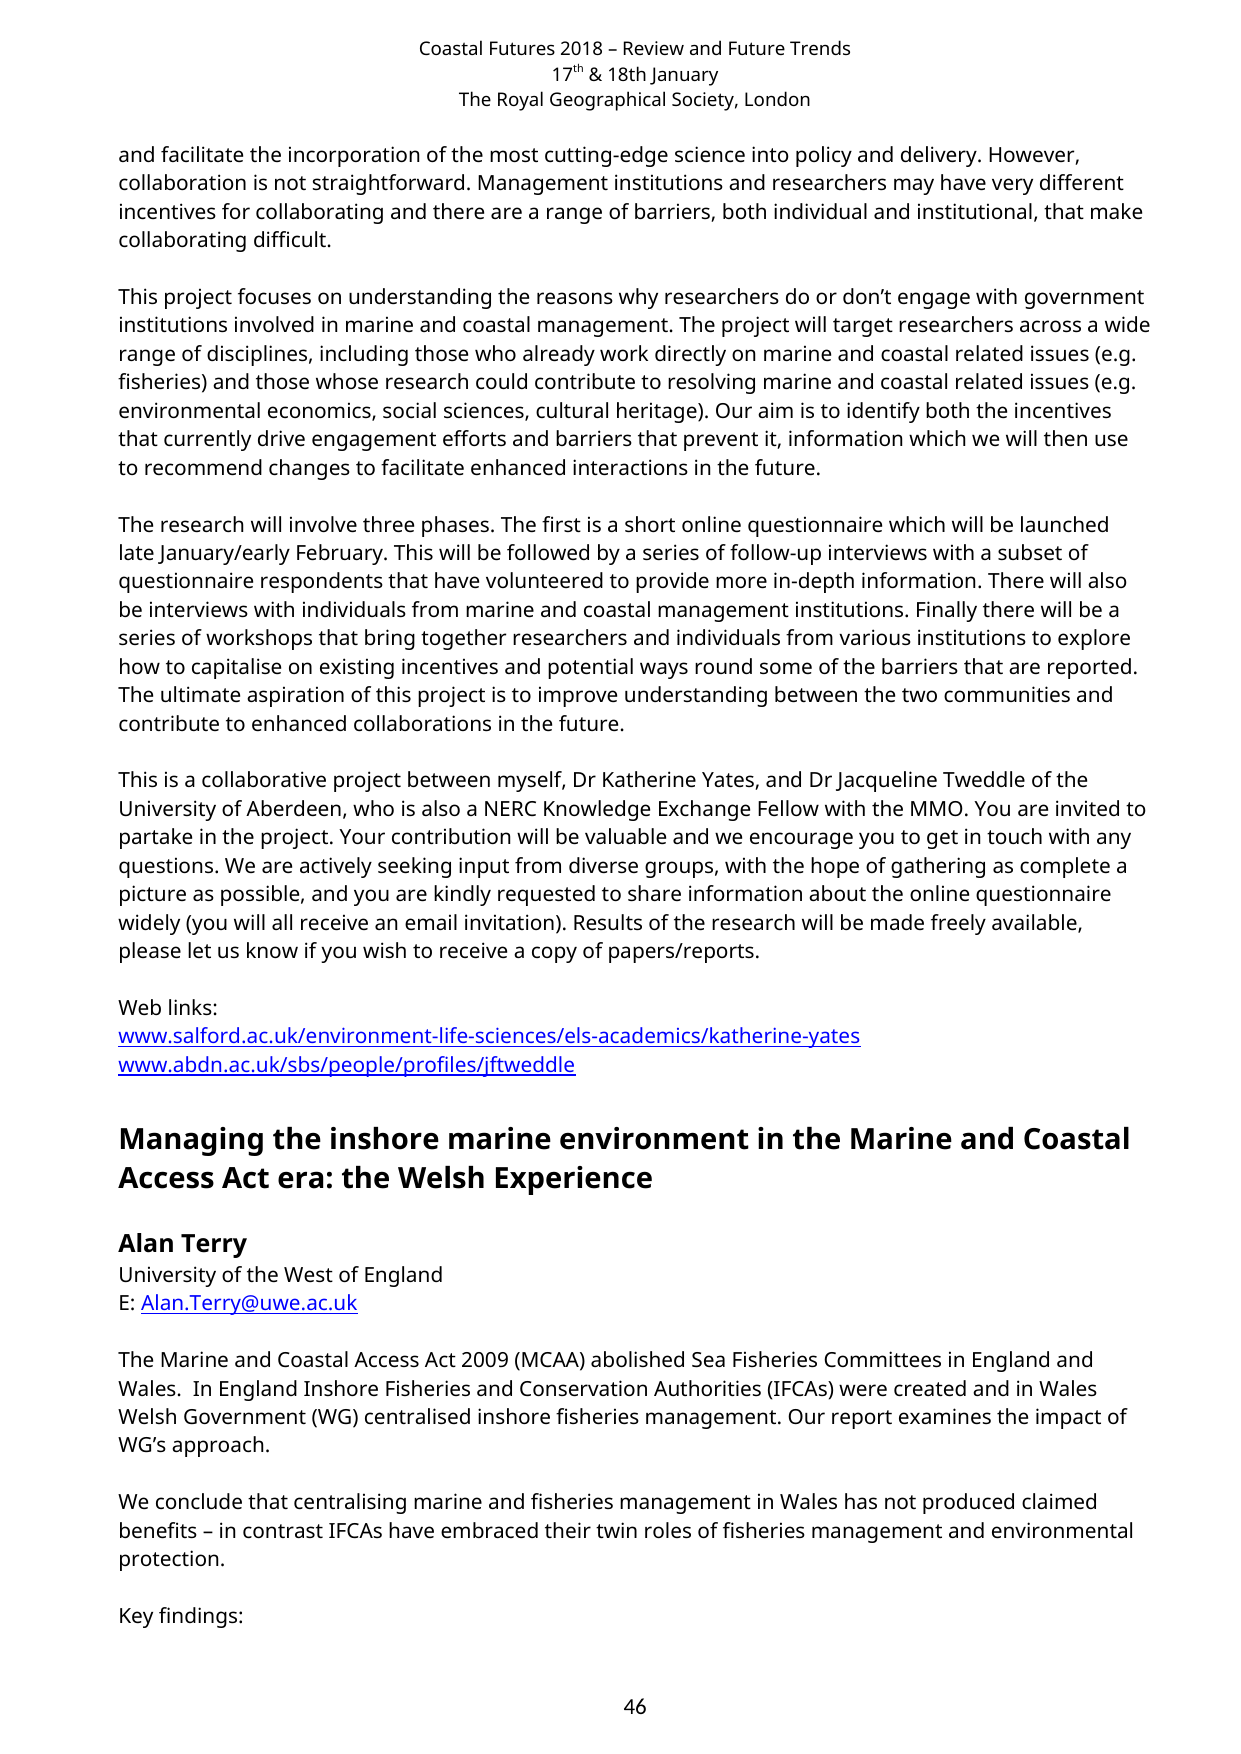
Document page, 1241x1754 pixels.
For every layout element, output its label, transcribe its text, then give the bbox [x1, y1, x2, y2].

text E: Alan.Terry@uwe.ac.uk [118, 1288, 1152, 1317]
text www.abdn.ac.uk/sbs/people/profiles/jftweddle [118, 1050, 1152, 1078]
text www.salford.ac.uk/environment-life-sciences/els-academics/katherine-yates [118, 1022, 1152, 1050]
text Web links: [118, 993, 1152, 1022]
text We conclude that centralising marine and fisheries management in Wales has not produced claimed benefits – in contrast IFCAs have embraced their twin roles of fisheries management and environmental protection. [118, 1487, 1152, 1573]
text This is a collaborative project between myself, Dr Katherine Yates, and Dr Jacqueline Tweddle of the University of Aberdeen, who is also a NERC Knowledge Exchange Fellow with the MMO. You are invited to partake in the project. Your contribution will be valuable and we encourage you to get in touch with any questions. We are actively seeking input from diverse groups, with the hope of gathering as complete a picture as possible, and you are kindly requested to share information about the online questionnaire widely (you will all receive an email invitation). Results of the research will be made freely available, please let us know if you wish to receive a copy of papers/reports. [118, 766, 1152, 965]
text The Marine and Coastal Access Act 2009 (MCAA) abolished Sea Fisheries Committees in England and Wales. In England Inshore Fisheries and Conservation Authorities (IFCAs) were created and in Wales Welsh Government (WG) centralised inshore fisheries management. Our report examines the impact of WG’s approach. [118, 1345, 1152, 1459]
text University of the West of England [118, 1260, 1152, 1288]
text Alan Terry [118, 1226, 1152, 1260]
text Key findings: [118, 1601, 1152, 1630]
text This project focuses on understanding the reasons why researchers do or don’t engage with government institutions involved in marine and coastal management. The project will target researchers across a wide range of disciplines, including those who already work directly on marine and coastal related issues (e.g. fisheries) and those whose research could contribute to resolving marine and coastal related issues (e.g. environmental economics, social sciences, cultural heritage). Our aim is to identify both the incentives that currently drive engagement efforts and barriers that prevent it, information which we will then use to recommend changes to facilitate enhanced interactions in the future. [118, 282, 1152, 481]
text The research will involve three phases. The first is a short online questionnaire which will be launched late January/early February. This will be followed by a series of follow-up interviews with a subset of questionnaire respondents that have volunteered to provide more in-depth information. There will also be interviews with individuals from marine and coastal management institutions. Finally there will be a series of workshops that bring together researchers and individuals from various institutions to explore how to capitalise on existing incentives and potential ways round some of the barriers that are reported. The ultimate aspiration of this project is to improve understanding between the two communities and contribute to enhanced collaborations in the future. [118, 510, 1152, 737]
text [118, 140, 1152, 254]
text Managing the inshore marine environment in the Marine and Coastal Access Act era: the Welsh Experience [118, 1118, 1152, 1197]
